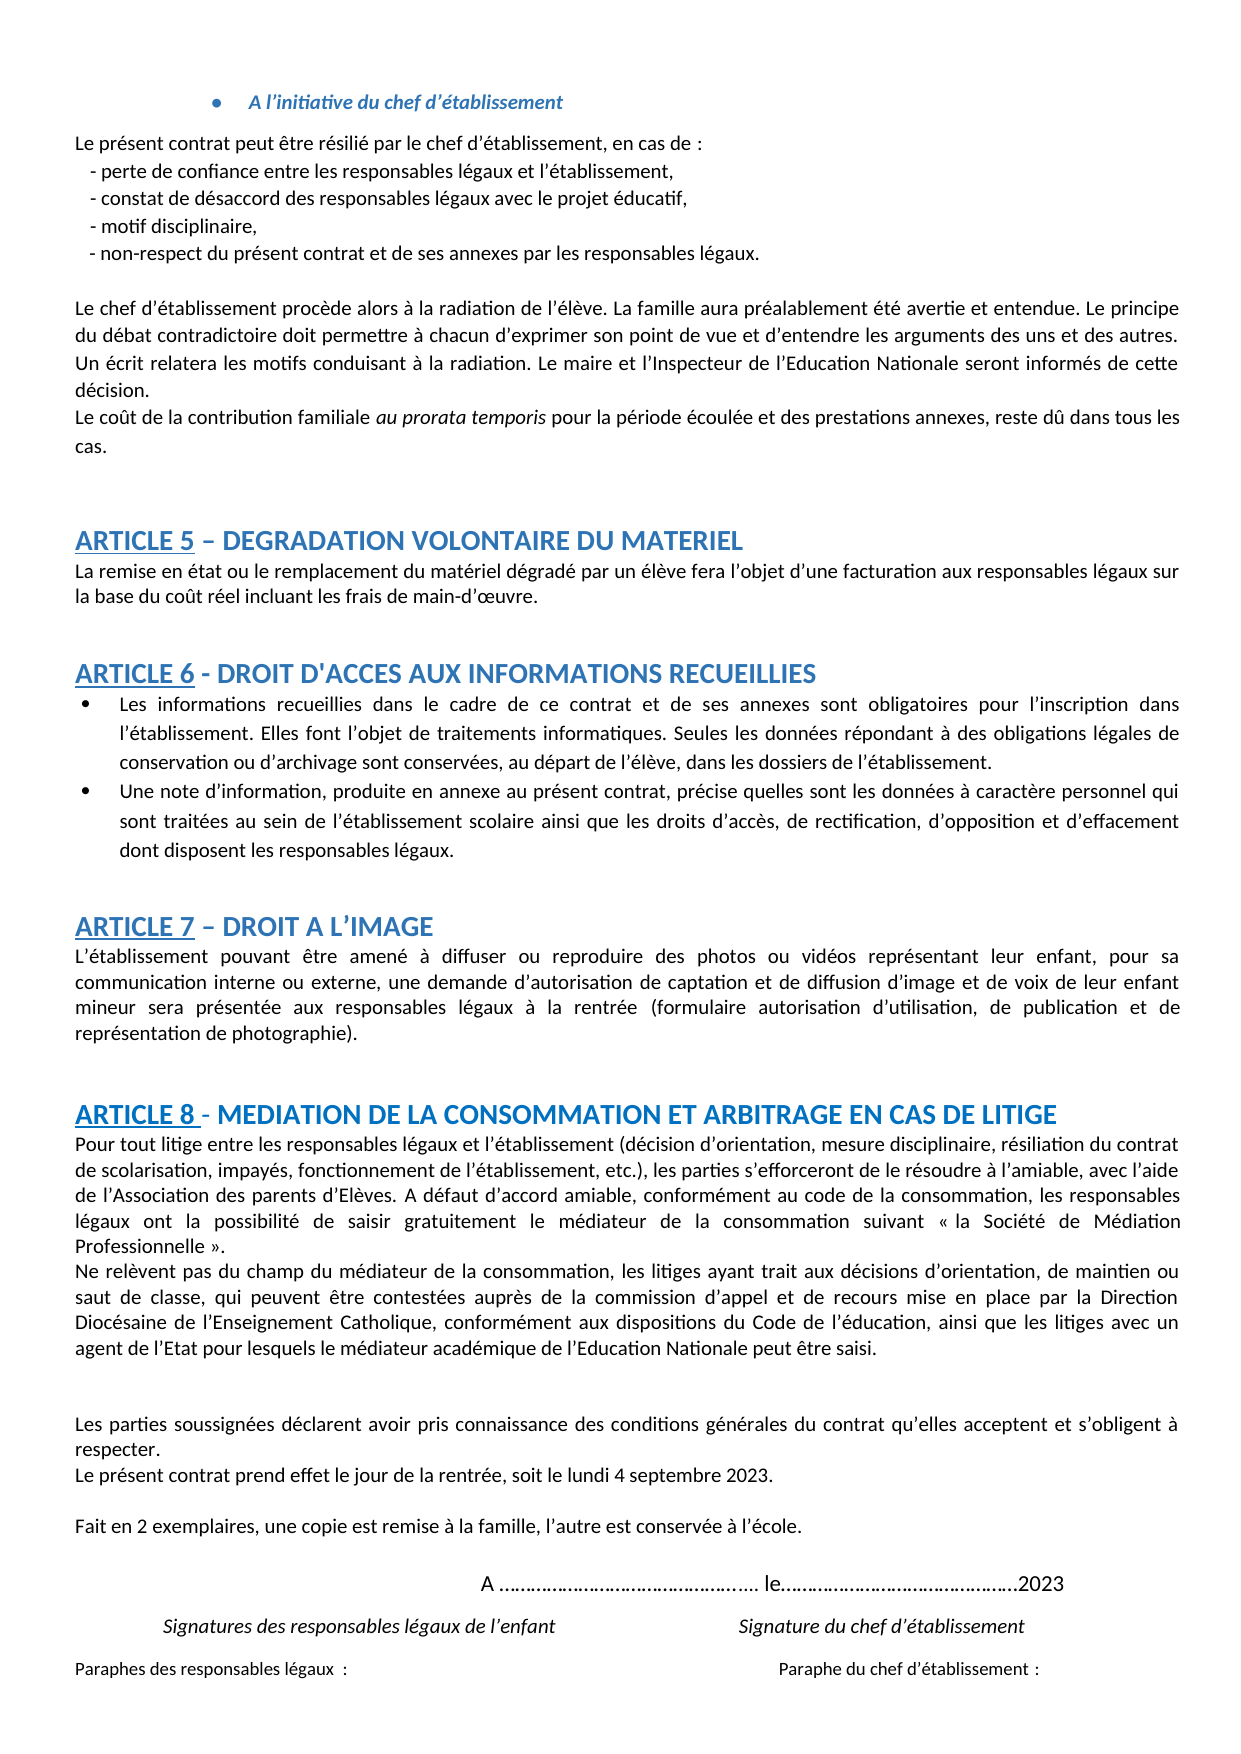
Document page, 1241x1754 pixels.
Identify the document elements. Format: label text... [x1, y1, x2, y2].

list Les informations recueillies dans le cadre de ce contrat et de ses annexes sont obligatoires pour l’inscription dans l’établissement. Elles font l’objet de traitements informatiques. Seules les données répondant à des obligations légales de conservation ou d’archivage sont conservées, au départ de l’élève, dans les dossiers de l’établissement. [82, 691, 1181, 775]
text Le présent contrat prend effet le jour de la rentrée, soit le lundi 4 septembre 2023. [75, 1462, 1181, 1487]
text Pour tout litige entre les responsables légaux et l’établissement (décision d’orientation, mesure disciplinaire, résiliation du contrat de scolarisation, impayés, fonctionnement de l’établissement, etc.), les parties s’efforceront de le résoudre à l’amiable, avec l’aide de l’Association des parents d’Elèves. A défaut d’accord amiable, conformément au code de la consommation, les responsables légaux ont la possibilité de saisir gratuitement le médiateur de la consommation suivant « la Société de Médiation Professionnelle ». [75, 1132, 1181, 1259]
text - perte de confiance entre les responsables légaux et l’établissement, [90, 158, 1181, 183]
list A l’initiative du chef d’établissement [211, 89, 1181, 114]
text ARTICLE 7 – DROIT A L’IMAGE [75, 908, 1181, 943]
text Ne relèvent pas du champ du médiateur de la consommation, les litiges ayant trait aux décisions d’orientation, de maintien ou saut de classe, qui peuvent être contestées auprès de la commission d’appel et de recours mise en place par la Direction Diocésaine de l’Enseignement Catholique, conformément aux dispositions du Code de l’éducation, ainsi que les litiges avec un agent de l’Etat pour lesquels le médiateur académique de l’Education Nationale peut être saisi. [75, 1259, 1181, 1360]
text Le chef d’établissement procède alors à la radiation de l’élève. La famille aura préalablement été avertie et entendue. Le principe du débat contradictoire doit permettre à chacun d’exprimer son point de vue et d’entendre les arguments des uns et des autres. Un écrit relatera les motifs conduisant à la radiation. Le maire et l’Inspecteur de l’Education Nationale seront informés de cette décision. [75, 295, 1181, 403]
text La remise en état ou le remplacement du matériel dégradé par un élève fera l’objet d’une facturation aux responsables légaux sur la base du coût réel incluant les frais de main-d’œuvre. [75, 558, 1181, 609]
text ARTICLE 6 - DROIT D'ACCES AUX INFORMATIONS RECUEILLIES [75, 656, 1181, 691]
list Une note d’information, produite en annexe au présent contrat, précise quelles sont les données à caractère personnel qui sont traitées au sein de l’établissement scolaire ainsi que les droits d’accès, de rectification, d’opposition et d’effacement dont disposent les responsables légaux. [82, 779, 1181, 862]
text Le présent contrat peut être résilié par le chef d’établissement, en cas de : [75, 131, 1181, 156]
text Les parties soussignées déclarent avoir pris connaissance des conditions générales du contrat qu’elles acceptent et s’obligent à respecter. [75, 1411, 1181, 1462]
text ARTICLE 8 - MEDIATION DE LA CONSOMMATION ET ARBITRAGE EN CAS DE LITIGE [75, 1096, 1181, 1132]
text Signatures des responsables légaux de l’enfant Signature du chef d’établissement [75, 1613, 1181, 1638]
text - constat de désaccord des responsables légaux avec le projet éducatif, [90, 185, 1181, 211]
text - non-respect du présent contrat et de ses annexes par les responsables légaux. [75, 240, 1181, 266]
text L’établissement pouvant être amené à diffuser ou reproduire des photos ou vidéos représentant leur enfant, pour sa communication interne ou externe, une demande d’autorisation de captation et de diffusion d’image et de voix de leur enfant mineur sera présentée aux responsables légaux à la rentrée (formulaire autorisation d’utilisation, de publication et de représentation de photographie). [75, 943, 1181, 1045]
text ARTICLE 5 – DEGRADATION VOLONTAIRE DU MATERIEL [75, 522, 1181, 558]
list A ……………………………………….... le………………………………………2023 [187, 1569, 1181, 1598]
text - motif disciplinaire, [90, 213, 1181, 238]
text Le coût de la contribution familiale au prorata temporis pour la période écoulée et des prestations annexes, reste dû dans tous les cas. [75, 404, 1181, 459]
text Fait en 2 exemplaires, une copie est remise à la famille, l’autre est conservée à l’école. [75, 1513, 1181, 1538]
